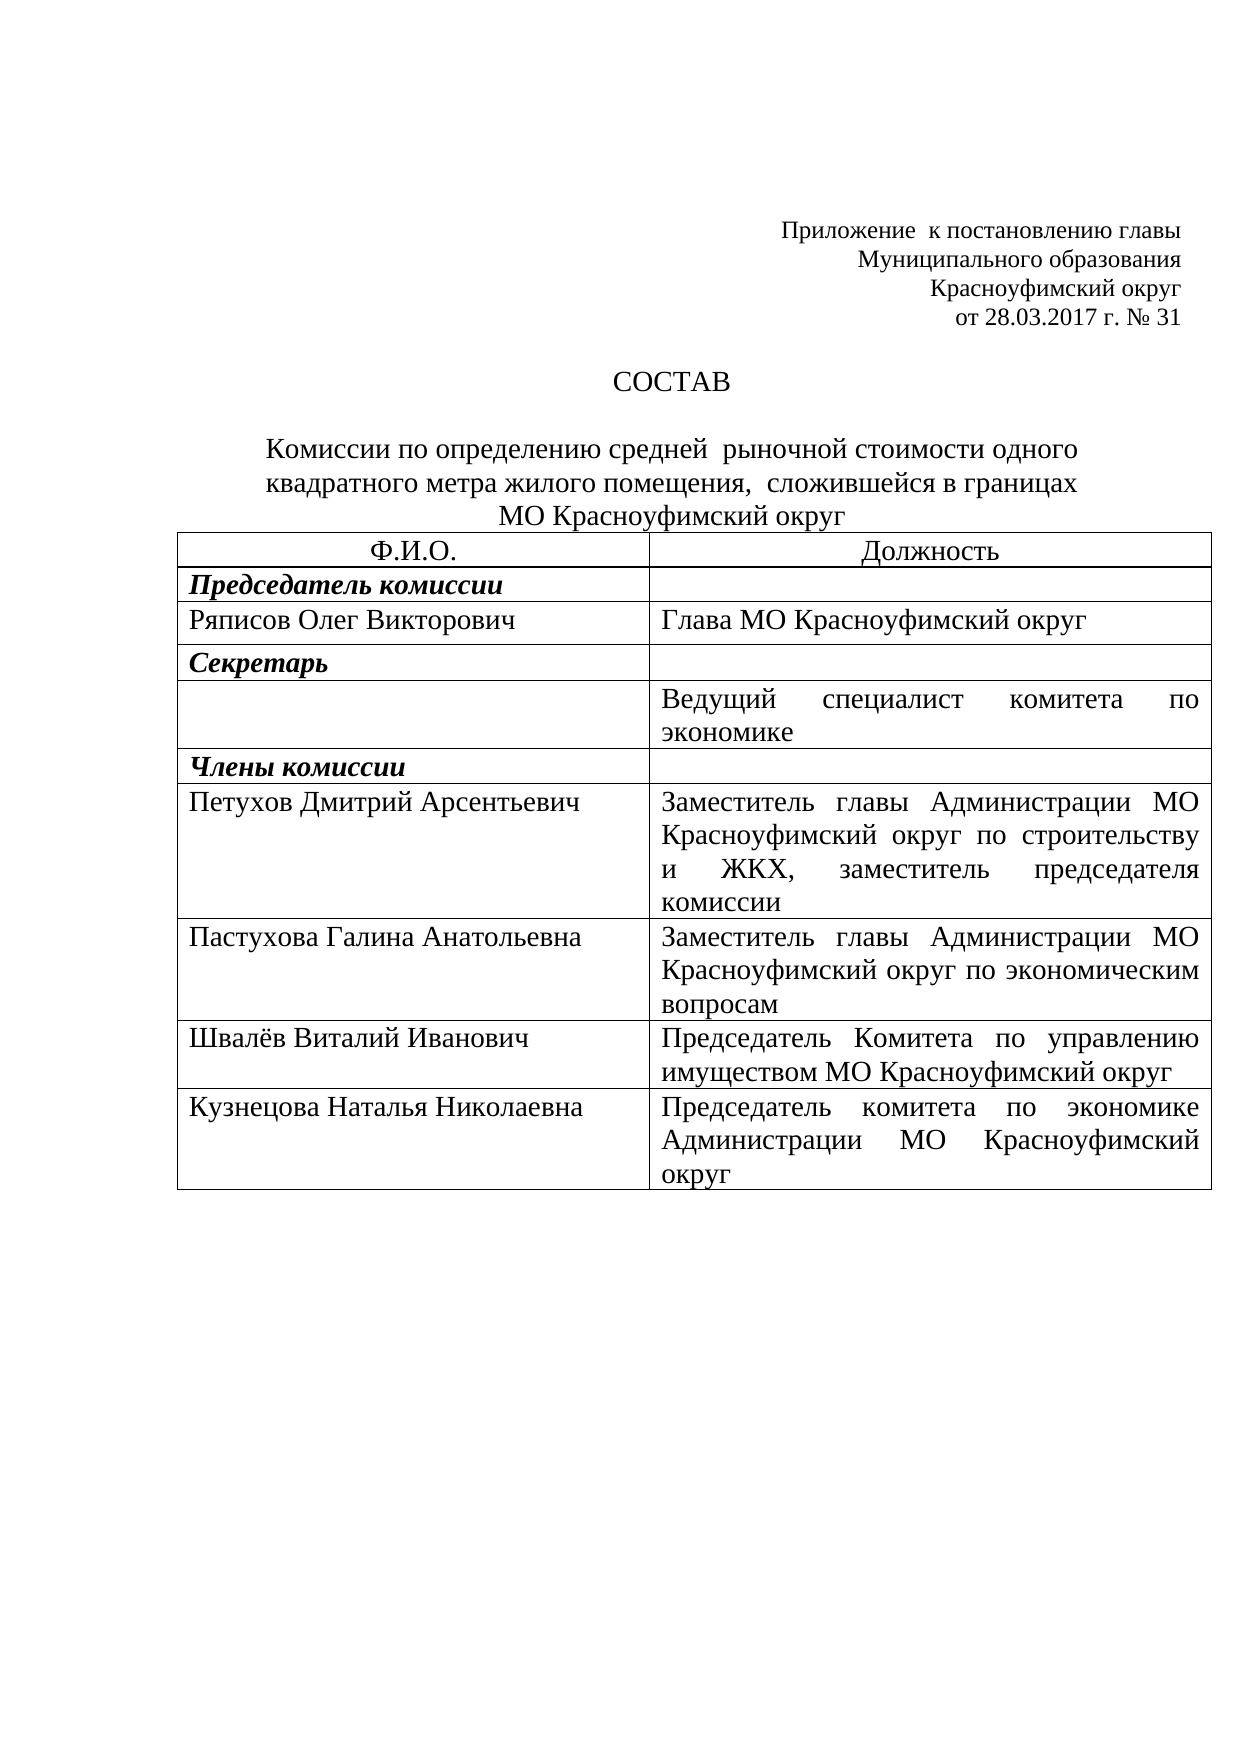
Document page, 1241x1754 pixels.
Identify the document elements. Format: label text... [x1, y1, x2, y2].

table_cell Ряписов Олег Викторович [178, 602, 649, 644]
table_cell [650, 749, 1211, 783]
text Комиссии по определению средней рыночной стоимости одного [162, 431, 1181, 465]
table_cell [650, 645, 1211, 680]
table_cell Петухов Дмитрий Арсентьевич [178, 784, 649, 918]
text Красноуфимский округ [162, 273, 1181, 302]
text Приложение к постановлению главы [162, 216, 1181, 244]
table_header Должность [650, 533, 1211, 566]
text МО Красноуфимский округ [162, 498, 1181, 532]
table_cell Пастухова Галина Анатольевна [178, 919, 649, 1019]
text квадратного метра жилого помещения, сложившейся в границах [162, 465, 1181, 498]
table_cell Председатель Комитета по управлению имуществом МО Красноуфимский округ [650, 1021, 1211, 1088]
table_cell [650, 568, 1211, 601]
table_cell Председатель комиссии [178, 568, 649, 601]
table_cell Заместитель главы Администрации МО Красноуфимский округ по строительству и ЖКХ, заместитель председателя комиссии [650, 784, 1211, 918]
table_header Ф.И.О. [178, 533, 649, 566]
table_cell Заместитель главы Администрации МО Красноуфимский округ по экономическим вопросам [650, 919, 1211, 1019]
table_cell Кузнецова Наталья Николаевна [178, 1089, 649, 1189]
table_cell Глава МО Красноуфимский округ [650, 602, 1211, 644]
table_cell Ведущий специалист комитета по экономике [650, 681, 1211, 748]
table_cell Швалёв Виталий Иванович [178, 1021, 649, 1088]
text от 28.03.2017 г. № 31 [162, 302, 1181, 331]
table_cell [178, 681, 649, 748]
table_cell Председатель комитета по экономике Администрации МО Красноуфимский округ [650, 1089, 1211, 1189]
text СОСТАВ [162, 364, 1181, 398]
table_cell Члены комиссии [178, 749, 649, 783]
text Муниципального образования [162, 244, 1181, 273]
table_cell Секретарь [178, 645, 649, 680]
